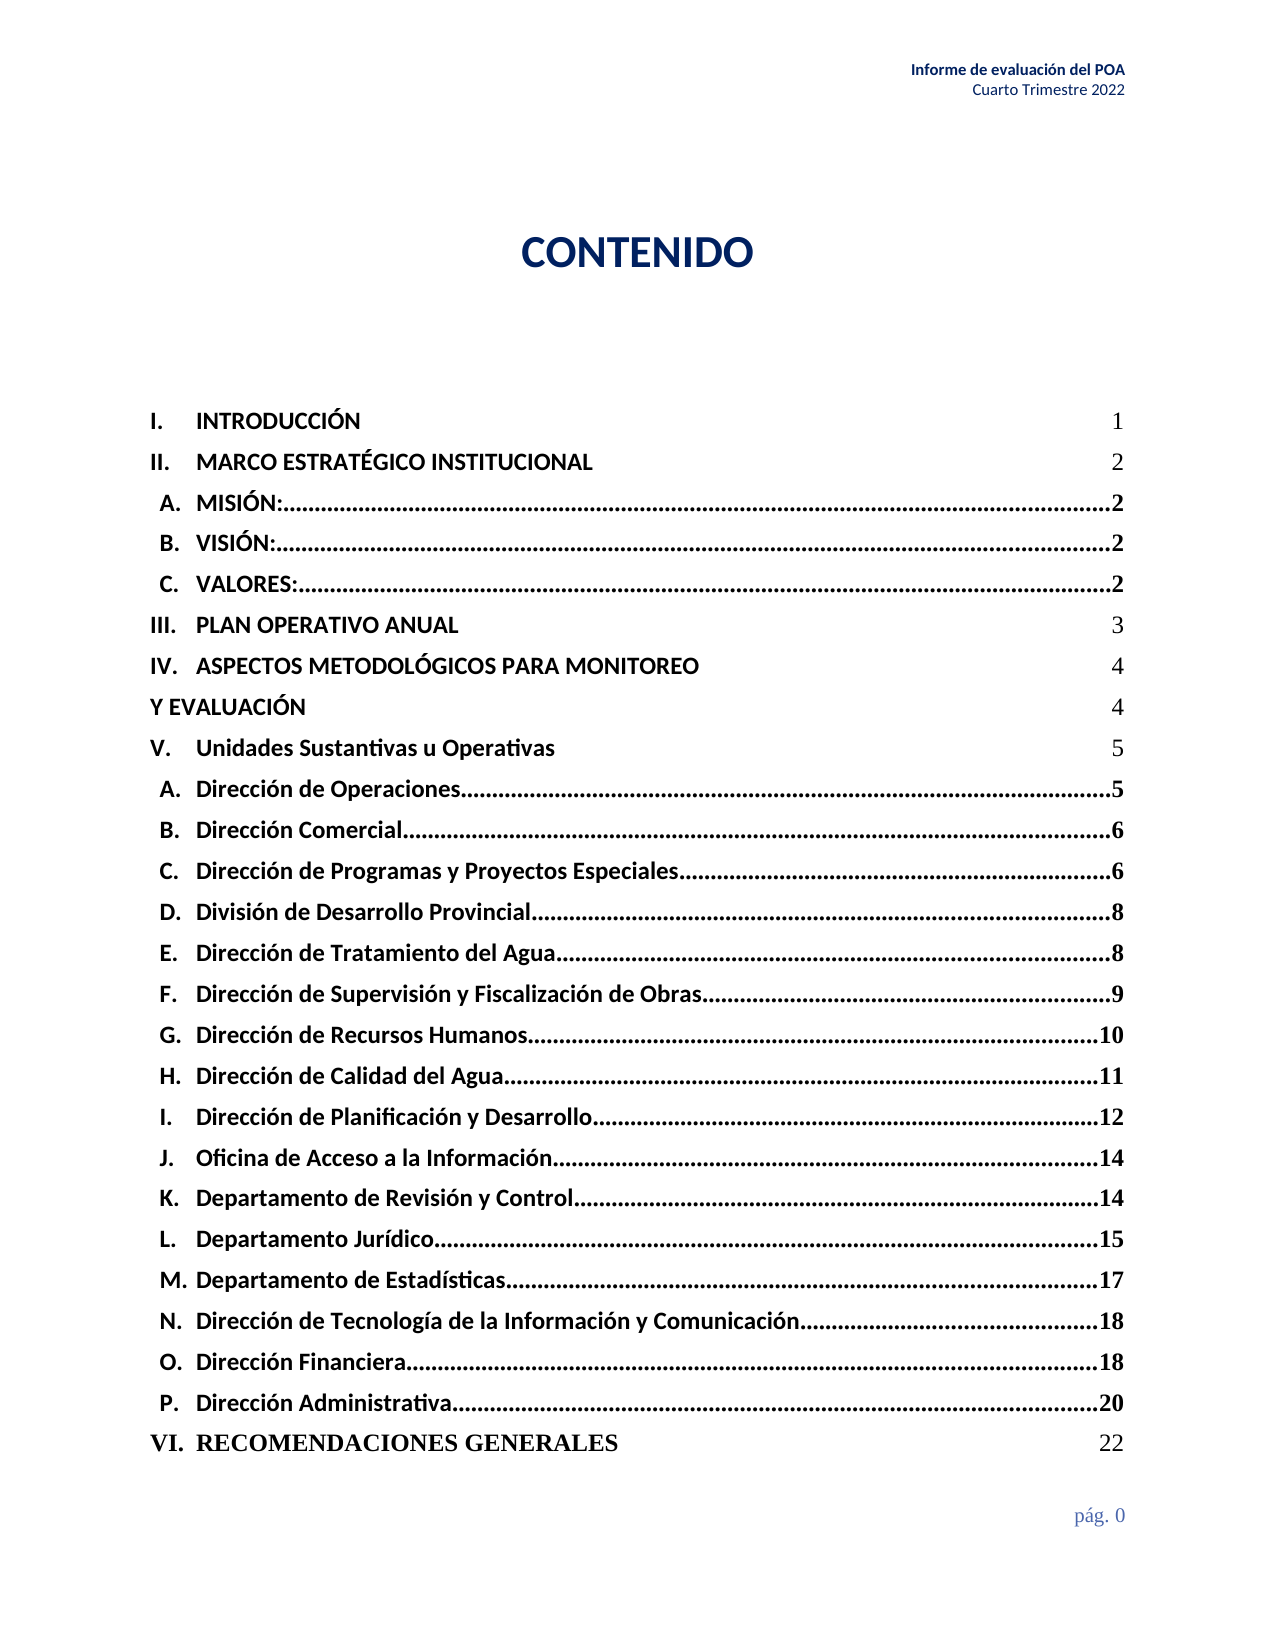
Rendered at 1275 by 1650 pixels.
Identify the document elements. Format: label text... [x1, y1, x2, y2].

text CONTENIDO [150, 223, 1125, 279]
